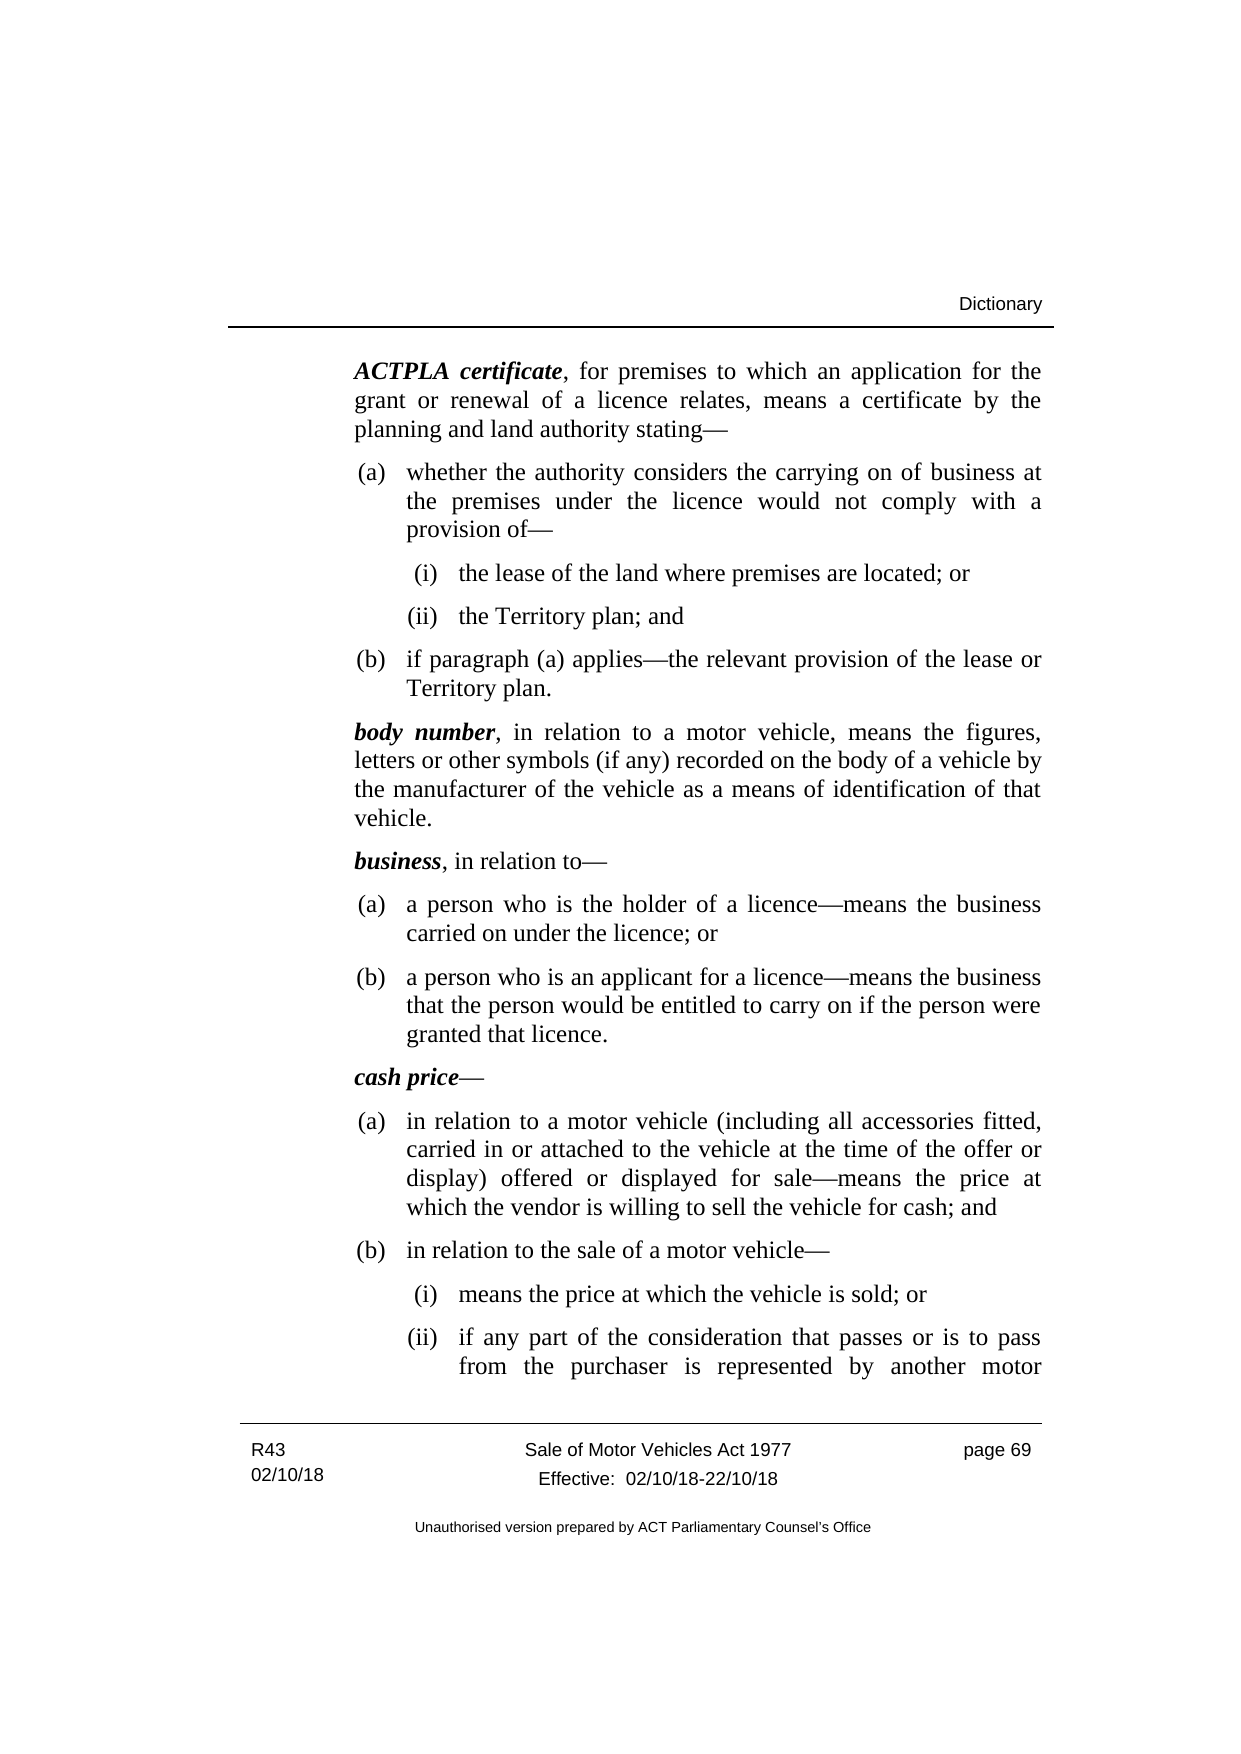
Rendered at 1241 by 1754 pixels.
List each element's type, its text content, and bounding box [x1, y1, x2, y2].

text (a) a person who is the holder of a licence—means the business carried on under the licence; or [239, 889, 1042, 947]
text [239, 1322, 1042, 1379]
text (b) in relation to the sale of a motor vehicle— [239, 1235, 1042, 1264]
text body number, in relation to a motor vehicle, means the figures, letters or other symbols (if any) recorded on the body of a vehicle by the manufacturer of the vehicle as a means of identification of that vehicle. [354, 717, 1042, 832]
text cash price— [354, 1062, 1042, 1091]
text (i) the lease of the land where premises are located; or [239, 558, 1042, 587]
text ACTPLA certificate, for premises to which an application for the grant or renewal of a licence relates, means a certificate by the planning and land authority stating— [354, 356, 1042, 442]
text (a) whether the authority considers the carrying on of business at the premises under the licence would not comply with a provision of— [239, 457, 1042, 543]
text (a) in relation to a motor vehicle (including all accessories fitted, carried in or attached to the vehicle at the time of the offer or display) offered or displayed for sale—means the price at which the vendor is willing to sell the vehicle for cash; and [239, 1106, 1042, 1221]
text (b) a person who is an applicant for a licence—means the business that the person would be entitled to carry on if the person were granted that licence. [239, 962, 1042, 1048]
text (i) means the price at which the vehicle is sold; or [239, 1279, 1042, 1307]
text (b) if paragraph (a) applies—the relevant provision of the lease or Territory plan. [239, 644, 1042, 702]
text business, in relation to— [354, 846, 1042, 875]
text (ii) the Territory plan; and [239, 601, 1042, 630]
